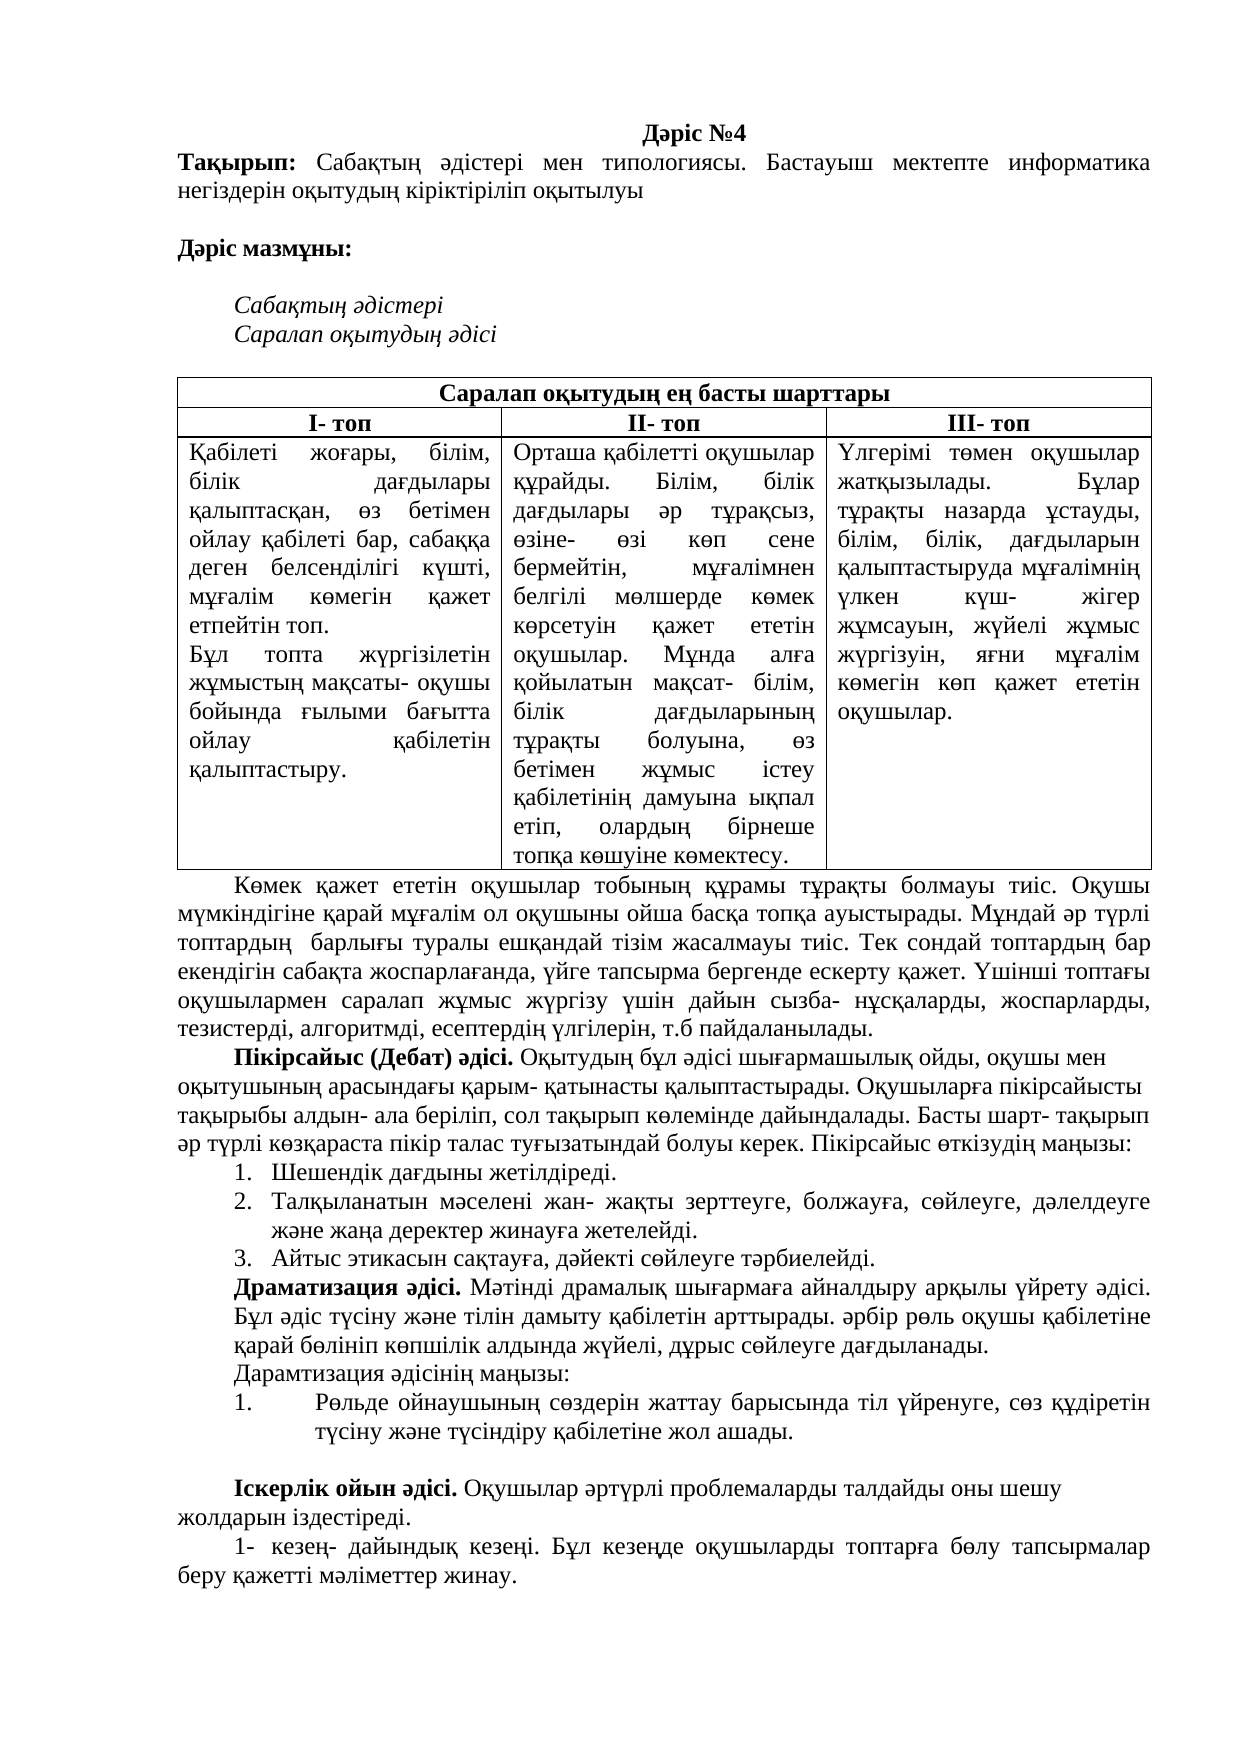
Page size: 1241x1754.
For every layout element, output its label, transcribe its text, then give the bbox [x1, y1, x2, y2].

table_cell Қабілеті жоғары, білім, білік дағдылары қалыптасқан, өз бетімен ойлау қабілеті бар, сабаққа деген белсенділігі күшті, мұғалім көмегін қажет етпейтін топ. Бұл топта жүргізілетін жұмыстың мақсаты- оқушы бойында ғылыми бағытта ойлау қабілетін қалыптастыру. [178, 438, 501, 869]
table_cell Үлгерімі төмен оқушылар жатқызылады. Бұлар тұрақты назарда ұстауды, білім, білік, дағдыларын қалыптастыруда мұғалімнің үлкен күш- жігер жұмсауын, жүйелі жұмыс жүргізуін, яғни мұғалім көмегін көп қажет ететін оқушылар. [827, 438, 1151, 869]
list кезең- дайындық кезеңі. Бұл кезеңде оқушыларды топтарға бөлу тапсырмалар беру қажетті мәліметтер жинау. [177, 1531, 1152, 1588]
table_cell І- топ [178, 408, 501, 436]
list Шешендік дағдыны жетілдіреді. [233, 1157, 1152, 1186]
list Рөльде ойнаушының сөздерін жаттау барысында тіл үйренуге, сөз құдіретін түсіну және түсіндіру қабілетіне жол ашады. [233, 1387, 1152, 1445]
table_header Саралап оқытудың ең басты шарттары [178, 378, 1151, 407]
text Дәріс мазмұны: [177, 233, 1152, 262]
text Іскерлік ойын әдісі. Оқушылар әртүрлі проблемаларды талдайды оны шешу жолдарын іздестіреді. [177, 1473, 1152, 1531]
text Көмек қажет ететін оқушылар тобының құрамы тұрақты болмауы тиіс. Оқушы мүмкіндігіне қарай мұғалім ол оқушыны ойша басқа топқа ауыстырады. Мұндай әр түрлі топтардың барлығы туралы ешқандай тізім жасалмауы тиіс. Тек сондай топтардың бар екендігін сабақта жоспарлағанда, үйге тапсырма бергенде ескерту қажет. Үшінші топтағы оқушылармен саралап жұмыс жүргізу үшін дайын сызба- нұсқаларды, жоспарларды, тезистерді, алгоритмді, есептердің үлгілерін, т.б пайдаланылады. [177, 870, 1152, 1042]
subtitle Дәріс №4 [177, 118, 1152, 147]
list Айтыс этикасын сақтауға, дәйекті сөйлеуге тәрбиелейді. [233, 1243, 1152, 1272]
text Сабақтың әдістері [177, 291, 1152, 319]
list Талқыланатын мәселені жан- жақты зерттеуге, болжауға, сөйлеуге, дәлелдеуге және жаңа деректер жинауға жетелейді. [233, 1186, 1152, 1243]
text Драматизация әдісі. Мәтінді драмалық шығармаға айналдыру арқылы үйрету әдісі. Бұл әдіс түсіну және тілін дамыту қабілетін арттырады. әрбір рөль оқушы қабілетіне қарай бөлініп көпшілік алдында жүйелі, дұрыс сөйлеуге дағдыланады. [233, 1272, 1152, 1358]
table_cell Орташа қабілетті оқушылар құрайды. Білім, білік дағдылары әр тұрақсыз, өзіне- өзі көп сене бермейтін, мұғалімнен белгілі мөлшерде көмек көрсетуін қажет ететін оқушылар. Мұнда алға қойылатын мақсат- білім, білік дағдыларының тұрақты болуына, өз бетімен жұмыс істеу қабілетінің дамуына ықпал етіп, олардың бірнеше топқа көшуіне көмектесу. [502, 438, 826, 869]
table_cell ІІІ- топ [827, 408, 1151, 436]
text Пікірсайыс (Дебат) әдісі. Оқытудың бұл әдісі шығармашылық ойды, оқушы мен оқытушының арасындағы қарым- қатынасты қалыптастырады. Оқушыларға пікірсайысты тақырыбы алдын- ала беріліп, сол тақырып көлемінде дайындалады. Басты шарт- тақырып әр түрлі көзқараста пікір талас туғызатындай болуы керек. Пікірсайыс өткізудің маңызы: [177, 1042, 1152, 1157]
text Тақырып: Сабақтың әдістері мен типологиясы. Бастауыш мектепте информатика негіздерін оқытудың кіріктіріліп оқытылуы [177, 147, 1152, 204]
text Саралап оқытудың әдісі [177, 319, 1152, 348]
table_cell ІІ- топ [502, 408, 826, 436]
text Дарамтизация әдісінің маңызы: [177, 1358, 1152, 1387]
